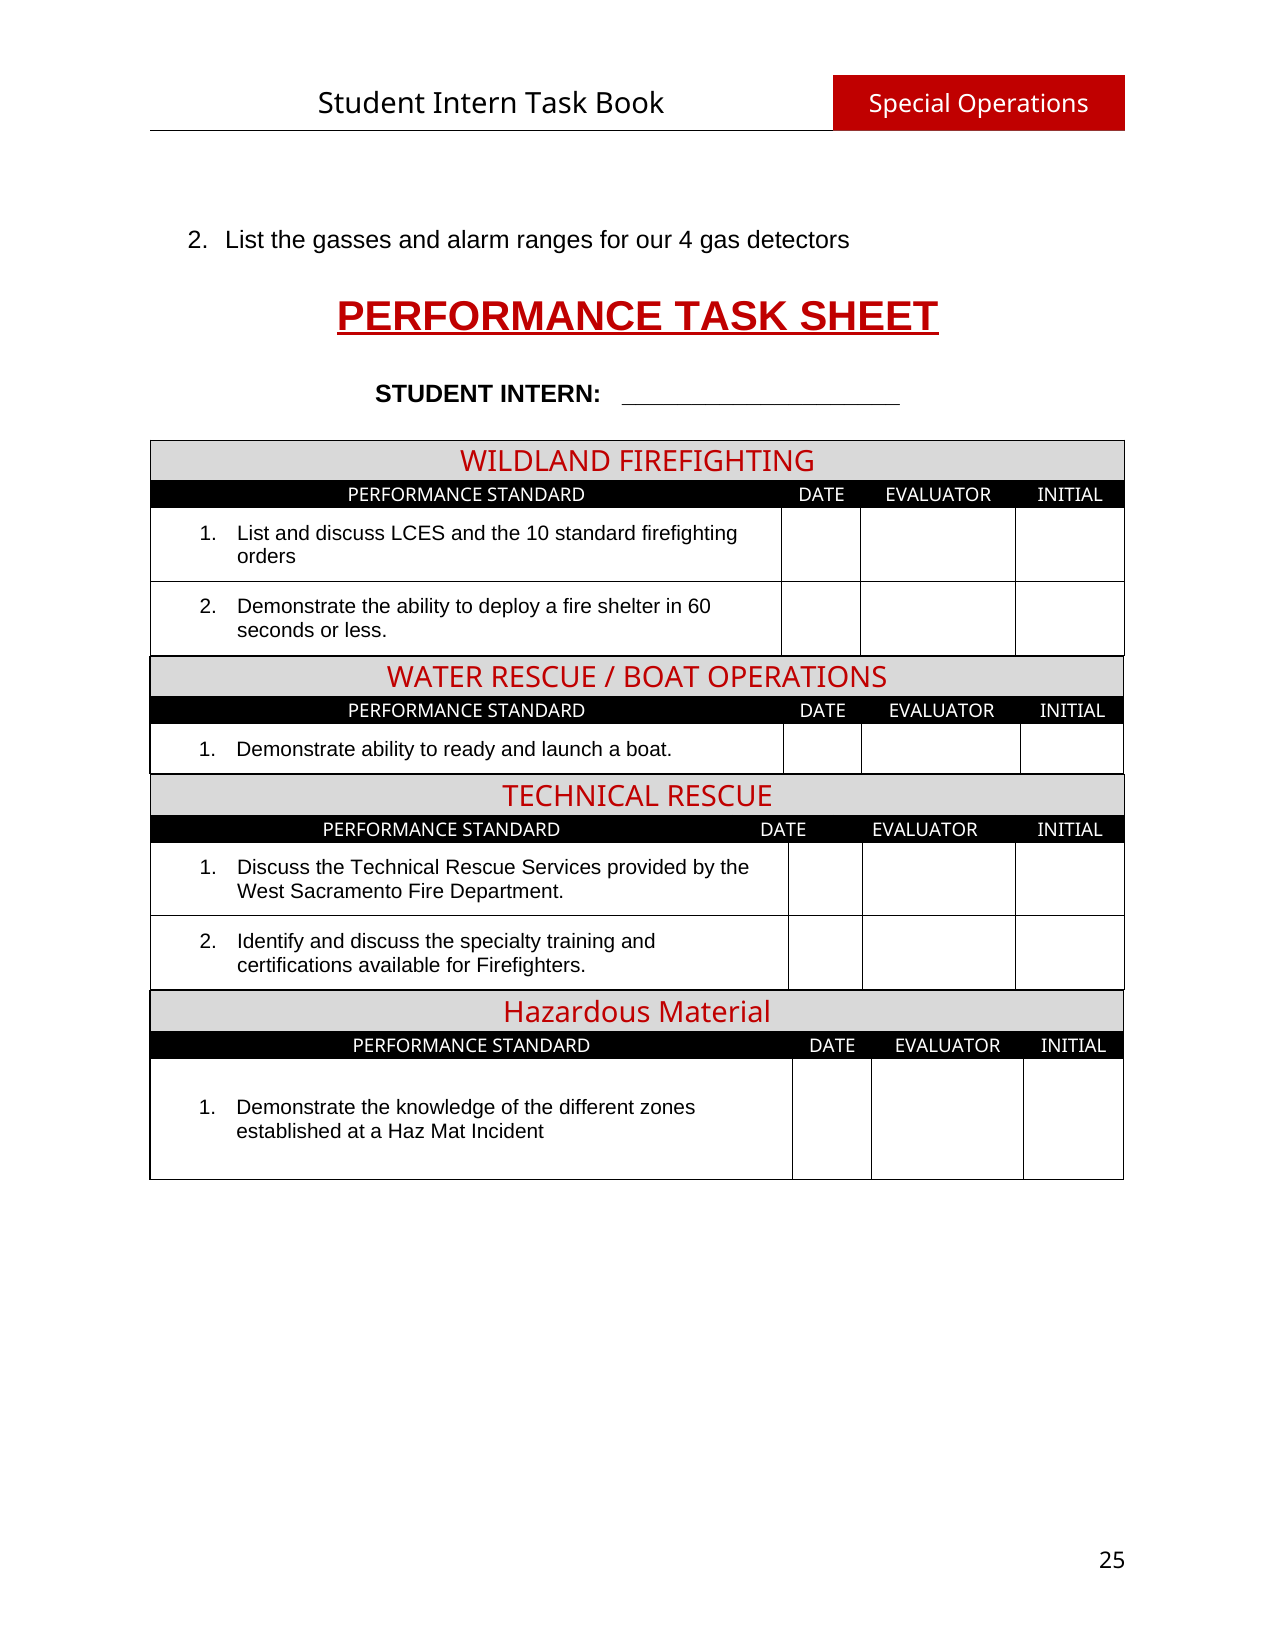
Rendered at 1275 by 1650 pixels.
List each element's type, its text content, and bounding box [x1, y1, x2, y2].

table_cell PERFORMANCE STANDARD [151, 481, 781, 507]
table_cell DATE [782, 481, 860, 507]
table_cell [793, 1059, 871, 1179]
table_cell PERFORMANCE STANDARD [151, 698, 783, 723]
table_cell INITIAL [1016, 481, 1124, 507]
table_cell DATE [793, 1032, 871, 1058]
table_cell [1016, 916, 1124, 989]
table_cell [782, 582, 860, 655]
table_cell EVALUATOR [834, 816, 1015, 841]
table_cell [1016, 582, 1124, 655]
table_cell INITIAL [1016, 816, 1124, 841]
list List the gasses and alarm ranges for our 4 gas detectors [187, 225, 1125, 253]
table_cell Demonstrate the knowledge of the different zones established at a Haz Mat Incident [151, 1059, 792, 1179]
table_cell List and discuss LCES and the 10 standard firefighting orders [151, 508, 781, 581]
table_cell [1016, 843, 1124, 915]
table_cell INITIAL [1021, 698, 1123, 723]
table_cell [863, 916, 1015, 989]
text PERFORMANCE TASK SHEET [150, 291, 1125, 339]
table_header WATER RESCUE / BOAT OPERATIONS [151, 657, 1123, 696]
table_cell Discuss the Technical Rescue Services provided by the West Sacramento Fire Department. [151, 843, 788, 915]
table_cell [784, 724, 861, 773]
table_cell [1021, 724, 1123, 773]
table_cell DATE [784, 698, 861, 723]
table_header TECHNICAL RESCUE [151, 775, 1124, 815]
table_cell [789, 843, 862, 915]
table_cell EVALUATOR [872, 1032, 1023, 1058]
table_cell INITIAL [1024, 1032, 1123, 1058]
table_cell PERFORMANCE STANDARD [151, 816, 732, 841]
table_header Hazardous Material [151, 991, 1123, 1031]
table_cell Identify and discuss the specialty training and certifications available for Firefighters. [151, 916, 788, 989]
table_cell DATE [733, 816, 833, 841]
table_header WILDLAND FIREFIGHTING [151, 441, 1124, 480]
table_cell [863, 843, 1015, 915]
table_cell PERFORMANCE STANDARD [151, 1032, 792, 1058]
table_cell [861, 508, 1015, 581]
table_cell EVALUATOR [862, 698, 1020, 723]
table_cell EVALUATOR [861, 481, 1015, 507]
table_cell Demonstrate ability to ready and launch a boat. [151, 724, 783, 773]
table_cell [782, 508, 860, 581]
table_cell [1024, 1059, 1123, 1179]
table_cell [862, 724, 1020, 773]
table_cell [872, 1059, 1023, 1179]
table_cell [789, 916, 862, 989]
text STUDENT INTERN: ____________________ [150, 379, 1125, 408]
table_cell [861, 582, 1015, 655]
table_cell Demonstrate the ability to deploy a fire shelter in 60 seconds or less. [151, 582, 781, 655]
table_cell [1016, 508, 1124, 581]
